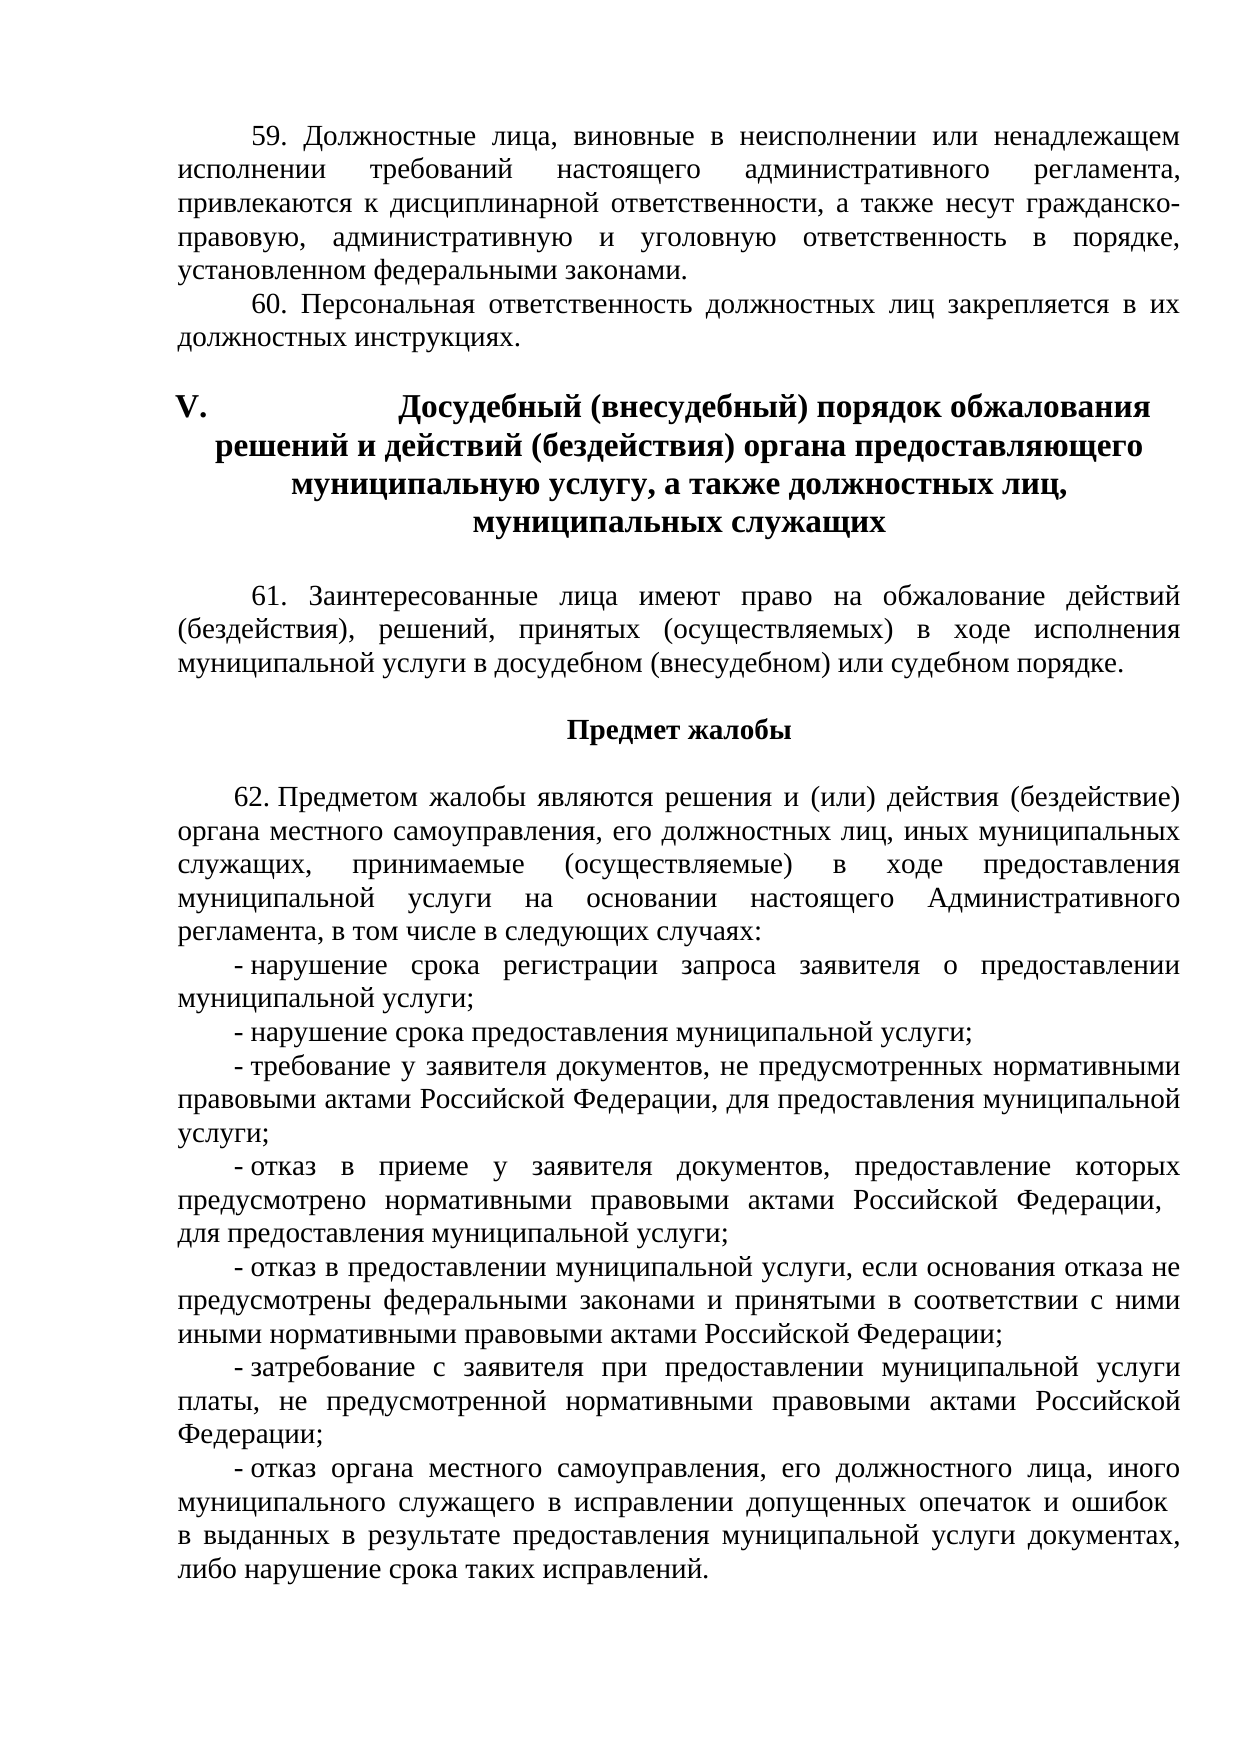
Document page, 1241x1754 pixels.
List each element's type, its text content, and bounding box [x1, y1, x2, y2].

text - требование у заявителя документов, не предусмотренных нормативными правовыми актами Российской Федерации, для предоставления муниципальной услуги; [177, 1048, 1181, 1148]
text - отказ органа местного самоуправления, его должностного лица, иного муниципального служащего в исправлении допущенных опечаток и ошибок в выданных в результате предоставления муниципальной услуги документах, либо нарушение срока таких исправлений. [177, 1450, 1181, 1584]
list Досудебный (внесудебный) порядок обжалования решений и действий (бездействия) органа предоставляющего муниципальную услугу, а также должностных лиц, муниципальных служащих [177, 386, 1181, 540]
text - нарушение срока регистрации запроса заявителя о предоставлении муниципальной услуги; [177, 947, 1181, 1014]
text 60. Персональная ответственность должностных лиц закрепляется в их должностных инструкциях. [177, 286, 1181, 353]
text Предмет жалобы [177, 712, 1181, 746]
text - отказ в приеме у заявителя документов, предоставление которых предусмотрено нормативными правовыми актами Российской Федерации, для предоставления муниципальной услуги; [177, 1148, 1181, 1249]
text 62. Предметом жалобы являются решения и (или) действия (бездействие) органа местного самоуправления, его должностных лиц, иных муниципальных служащих, принимаемые (осуществляемые) в ходе предоставления муниципальной услуги на основании настоящего Административного регламента, в том числе в следующих случаях: [177, 779, 1181, 947]
text 61. Заинтересованные лица имеют право на обжалование действий (бездействия), решений, принятых (осуществляемых) в ходе исполнения муниципальной услуги в досудебном (внесудебном) или судебном порядке. [177, 578, 1181, 679]
text - нарушение срока предоставления муниципальной услуги; [177, 1014, 1181, 1048]
text - отказ в предоставлении муниципальной услуги, если основания отказа не предусмотрены федеральными законами и принятыми в соответствии с ними иными нормативными правовыми актами Российской Федерации; [177, 1249, 1181, 1349]
text - затребование с заявителя при предоставлении муниципальной услуги платы, не предусмотренной нормативными правовыми актами Российской Федерации; [177, 1349, 1181, 1450]
text 59. Должностные лица, виновные в неисполнении или ненадлежащем исполнении требований настоящего административного регламента, привлекаются к дисциплинарной ответственности, а также несут гражданско-правовую, административную и уголовную ответственность в порядке, установленном федеральными законами. [177, 118, 1181, 286]
